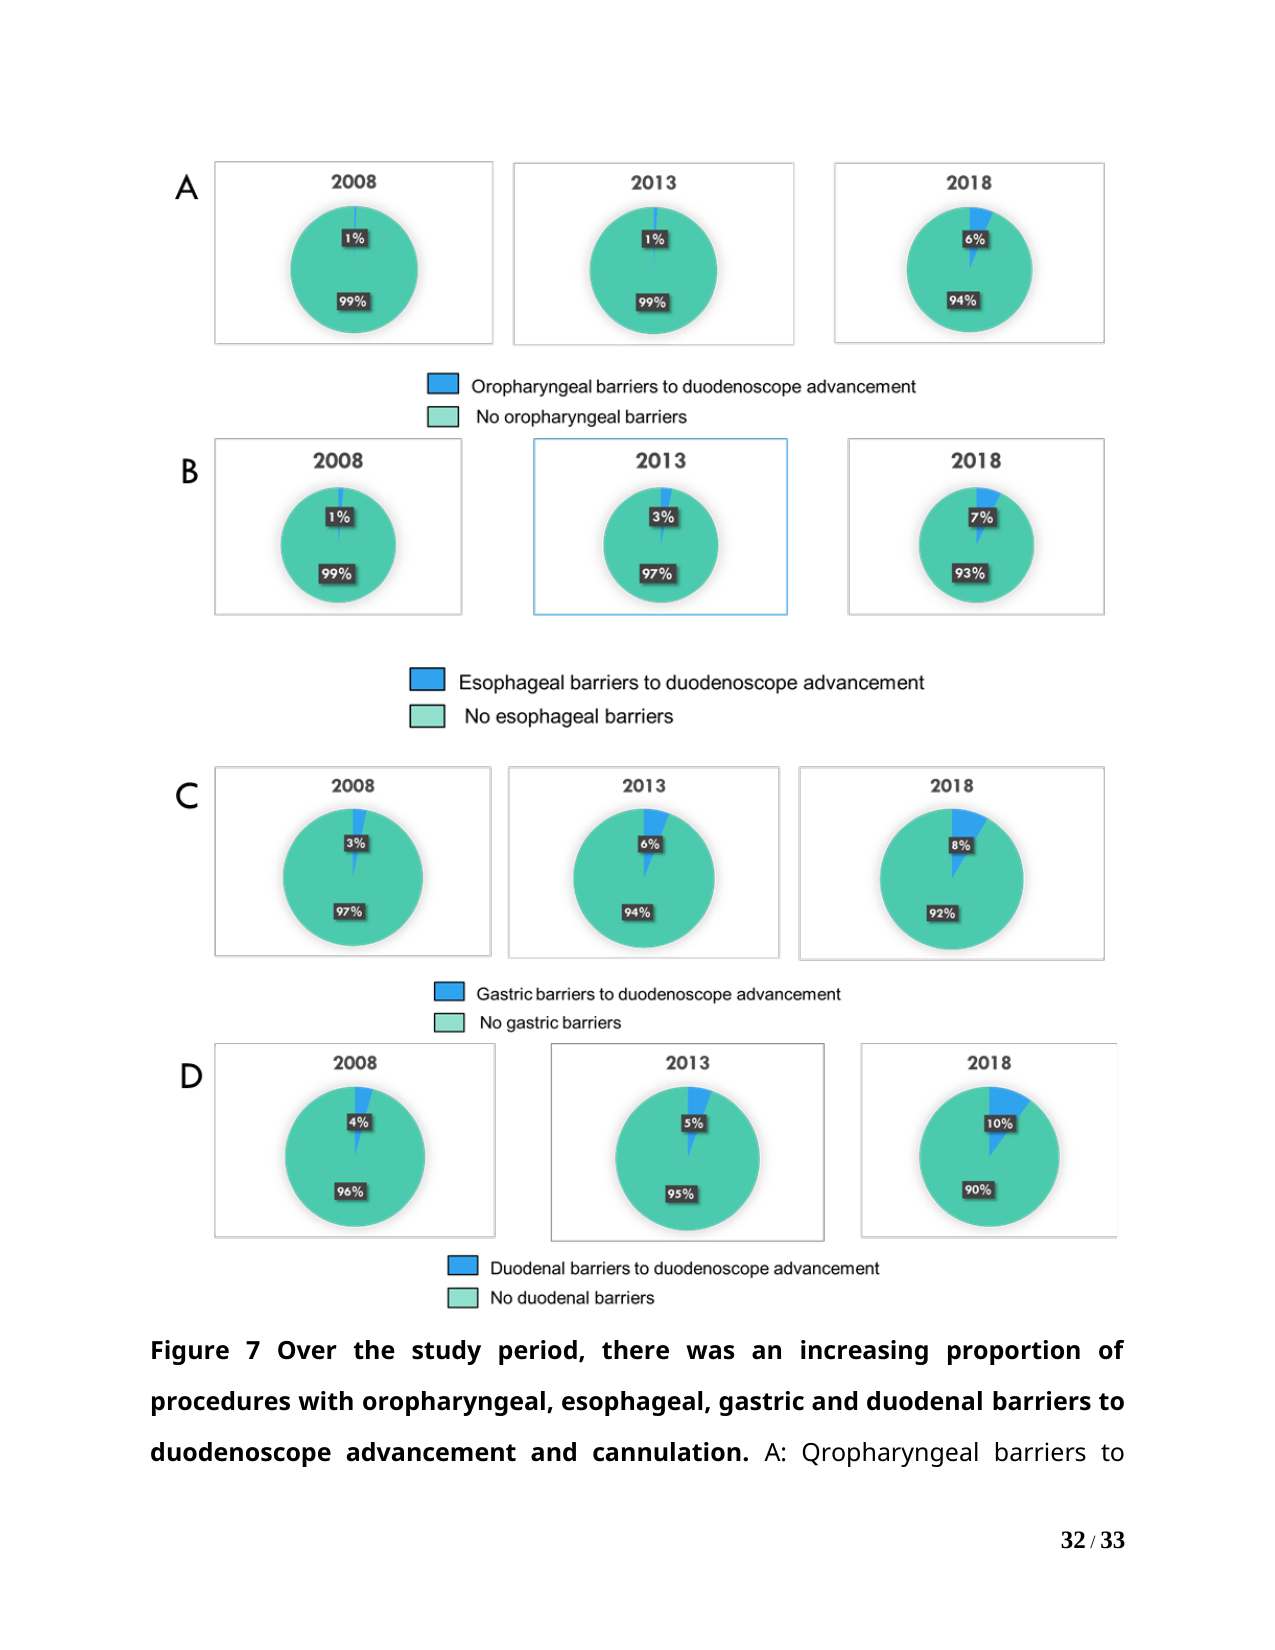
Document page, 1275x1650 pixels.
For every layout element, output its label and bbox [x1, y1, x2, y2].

picture [150, 150, 1118, 1319]
text [150, 1333, 1125, 1469]
